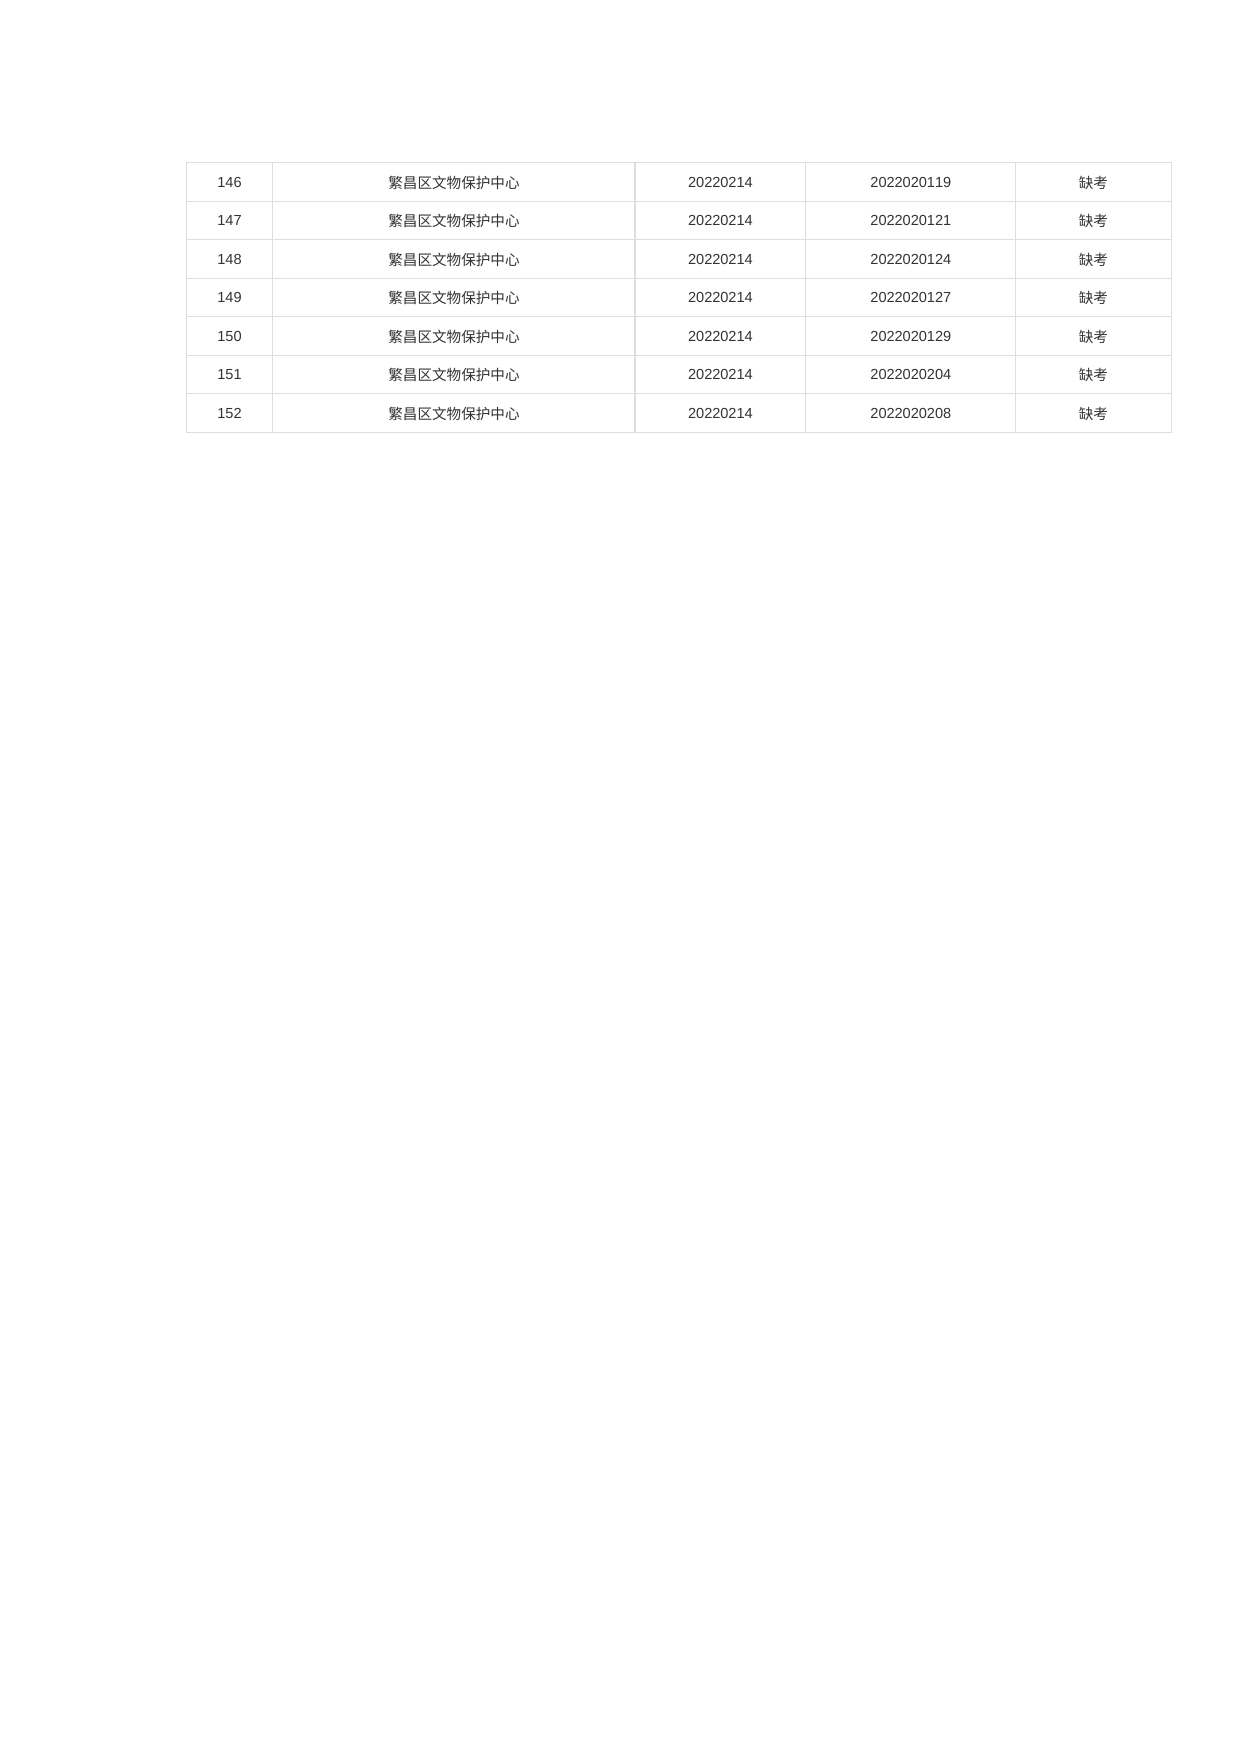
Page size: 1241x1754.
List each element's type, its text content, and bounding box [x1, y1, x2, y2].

table_cell 20220214 [636, 240, 805, 278]
table_cell 149 [187, 279, 272, 316]
table_cell 缺考 [1016, 240, 1171, 278]
table_cell 2022020127 [806, 279, 1015, 316]
table_cell 繁昌区文物保护中心 [273, 279, 634, 316]
table_cell 繁昌区文物保护中心 [273, 163, 634, 201]
table_cell 缺考 [1016, 394, 1171, 432]
table_cell 繁昌区文物保护中心 [273, 240, 634, 278]
table_cell 152 [187, 394, 272, 432]
table_cell 缺考 [1016, 202, 1171, 239]
table_cell 2022020124 [806, 240, 1015, 278]
table_cell 缺考 [1016, 163, 1171, 201]
table_cell 20220214 [636, 279, 805, 316]
table_cell 150 [187, 317, 272, 355]
table_cell 繁昌区文物保护中心 [273, 317, 634, 355]
table_cell 20220214 [636, 394, 805, 432]
table_cell 2022020129 [806, 317, 1015, 355]
table_cell 繁昌区文物保护中心 [273, 356, 634, 393]
table_cell 148 [187, 240, 272, 278]
table_cell 2022020204 [806, 356, 1015, 393]
table_cell 146 [187, 163, 272, 201]
table_cell 缺考 [1016, 279, 1171, 316]
table_cell 20220214 [636, 163, 805, 201]
table_cell 147 [187, 202, 272, 239]
table_cell 缺考 [1016, 317, 1171, 355]
table_cell 20220214 [636, 202, 805, 239]
table_cell 151 [187, 356, 272, 393]
table_cell 20220214 [636, 317, 805, 355]
table_cell 20220214 [636, 356, 805, 393]
table_cell 2022020121 [806, 202, 1015, 239]
table_cell 缺考 [1016, 356, 1171, 393]
table_cell 繁昌区文物保护中心 [273, 202, 634, 239]
table_cell 2022020119 [806, 163, 1015, 201]
table_cell 繁昌区文物保护中心 [273, 394, 634, 432]
table_cell 2022020208 [806, 394, 1015, 432]
